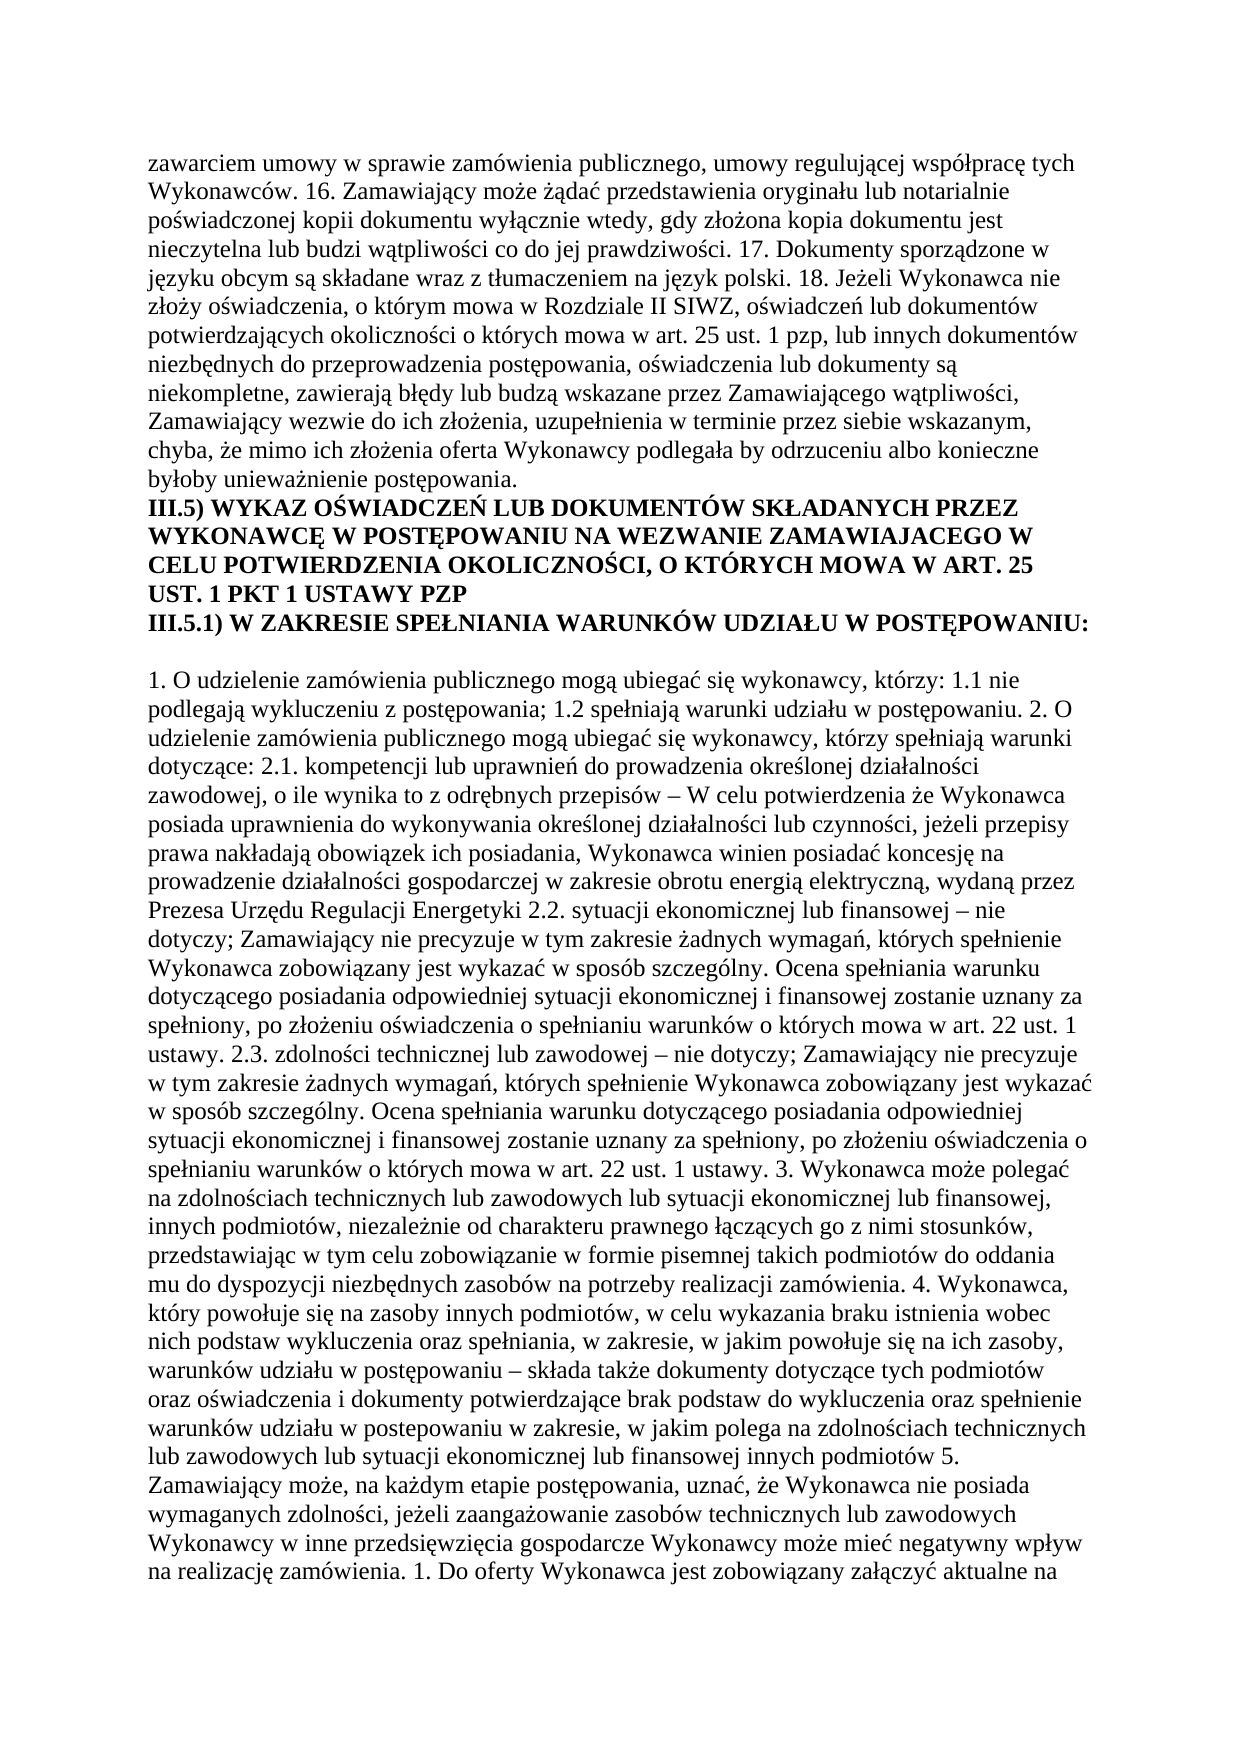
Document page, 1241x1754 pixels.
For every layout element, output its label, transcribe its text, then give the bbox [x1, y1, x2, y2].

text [148, 608, 1093, 1585]
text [148, 148, 1093, 493]
text III.5) WYKAZ OŚWIADCZEŃ LUB DOKUMENTÓW SKŁADANYCH PRZEZ WYKONAWCĘ W POSTĘPOWANIU NA WEZWANIE ZAMAWIAJACEGO W CELU POTWIERDZENIA OKOLICZNOŚCI, O KTÓRYCH MOWA W ART. 25 UST. 1 PKT 1 USTAWY PZP [148, 493, 1093, 608]
